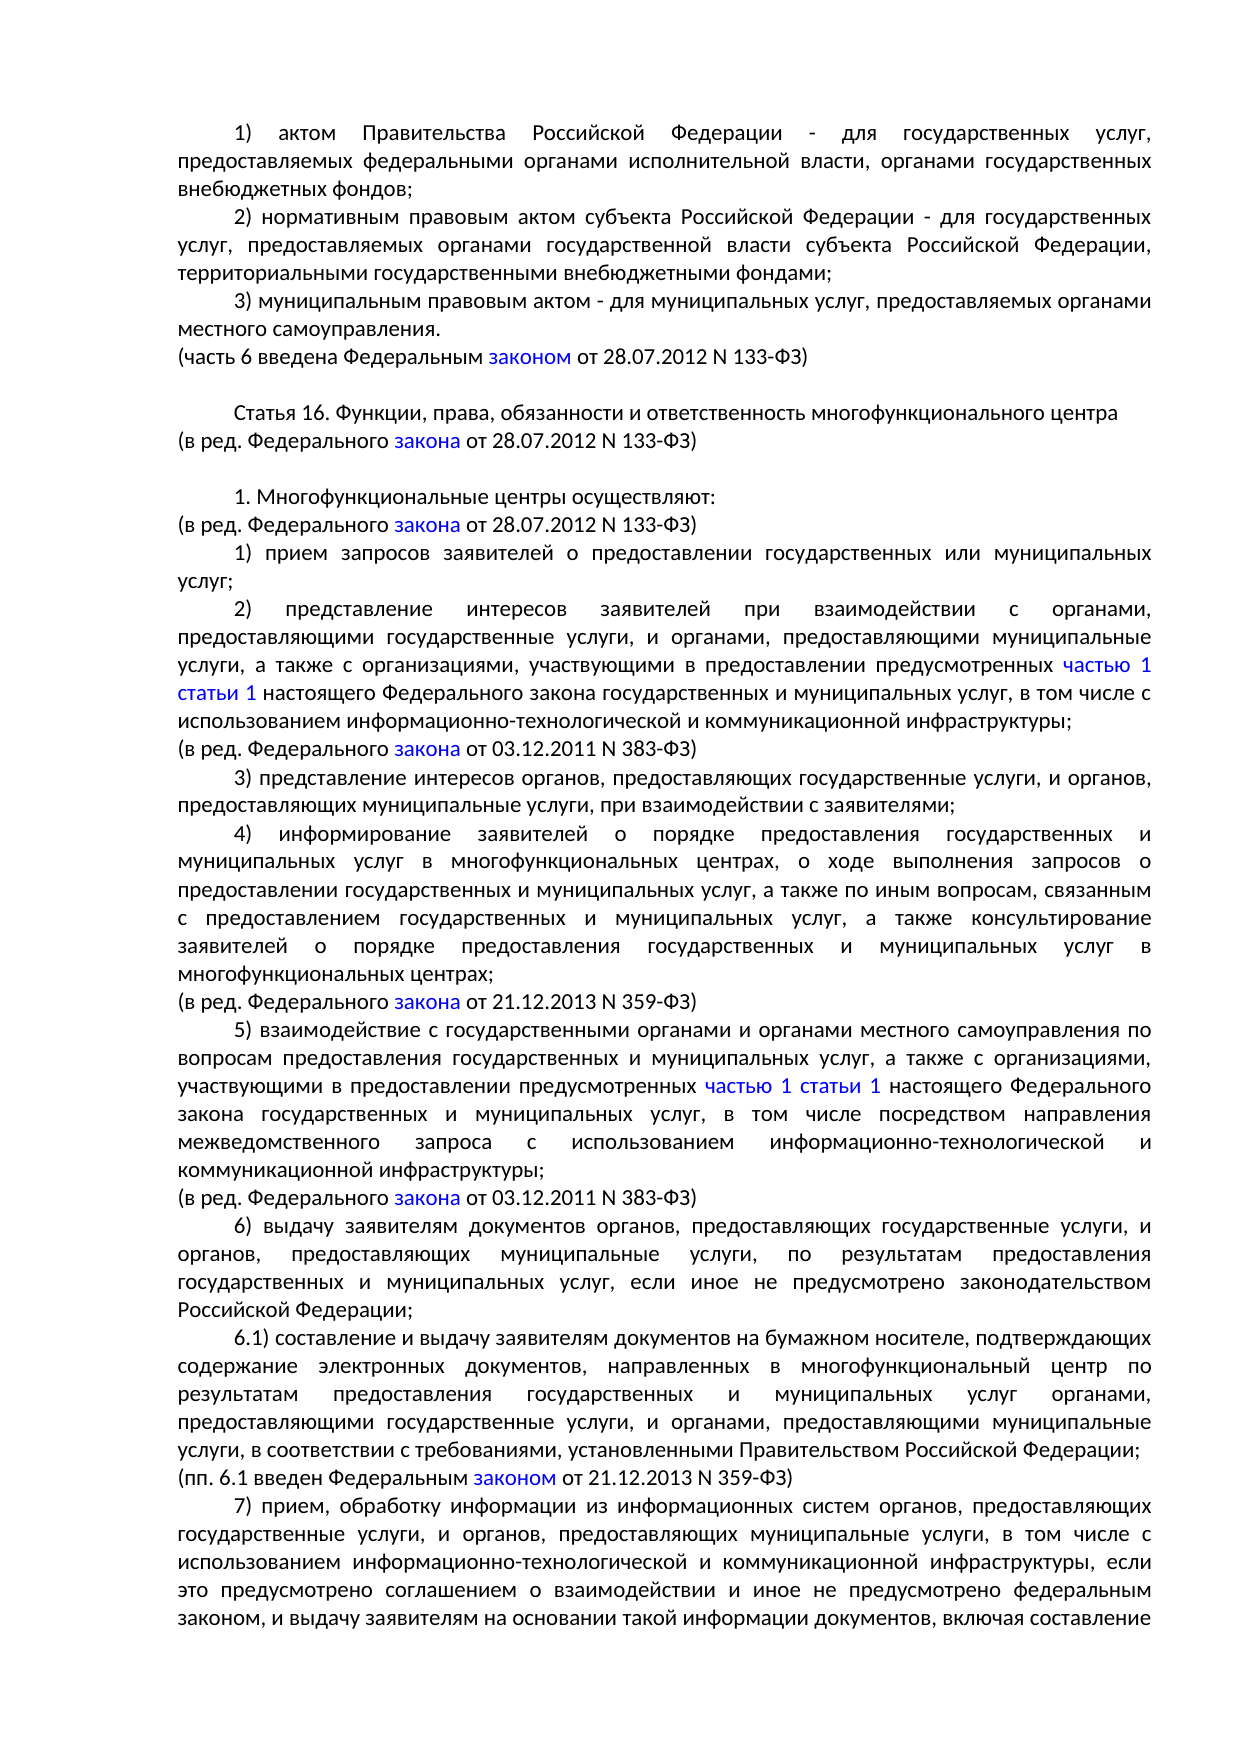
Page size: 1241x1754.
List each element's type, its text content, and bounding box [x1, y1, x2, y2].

text 4) информирование заявителей о порядке предоставления государственных и муниципальных услуг в многофункциональных центрах, о ходе выполнения запросов о предоставлении государственных и муниципальных услуг, а также по иным вопросам, связанным с предоставлением государственных и муниципальных услуг, а также консультирование заявителей о порядке предоставления государственных и муниципальных услуг в многофункциональных центрах; [177, 819, 1152, 987]
text (пп. 6.1 введен Федеральным законом от 21.12.2013 N 359-ФЗ) [177, 1463, 1152, 1491]
text 6) выдачу заявителям документов органов, предоставляющих государственные услуги, и органов, предоставляющих муниципальные услуги, по результатам предоставления государственных и муниципальных услуг, если иное не предусмотрено законодательством Российской Федерации; [177, 1211, 1152, 1323]
text Статья 16. Функции, права, обязанности и ответственность многофункционального центра [177, 398, 1152, 426]
text 1. Многофункциональные центры осуществляют: [177, 482, 1152, 510]
text 1) актом Правительства Российской Федерации - для государственных услуг, предоставляемых федеральными органами исполнительной власти, органами государственных внебюджетных фондов; [177, 118, 1152, 202]
text 3) муниципальным правовым актом - для муниципальных услуг, предоставляемых органами местного самоуправления. [177, 286, 1152, 342]
text 3) представление интересов органов, предоставляющих государственные услуги, и органов, предоставляющих муниципальные услуги, при взаимодействии с заявителями; [177, 763, 1152, 819]
text 2) нормативным правовым актом субъекта Российской Федерации - для государственных услуг, предоставляемых органами государственной власти субъекта Российской Федерации, территориальными государственными внебюджетными фондами; [177, 202, 1152, 286]
text 5) взаимодействие с государственными органами и органами местного самоуправления по вопросам предоставления государственных и муниципальных услуг, а также с организациями, участвующими в предоставлении предусмотренных частью 1 статьи 1 настоящего Федерального закона государственных и муниципальных услуг, в том числе посредством направления межведомственного запроса с использованием информационно-технологической и коммуникационной инфраструктуры; [177, 1015, 1152, 1183]
text (часть 6 введена Федеральным законом от 28.07.2012 N 133-ФЗ) [177, 342, 1152, 370]
text (в ред. Федерального закона от 28.07.2012 N 133-ФЗ) [177, 426, 1152, 454]
text (в ред. Федерального закона от 03.12.2011 N 383-ФЗ) [177, 734, 1152, 763]
text 1) прием запросов заявителей о предоставлении государственных или муниципальных услуг; [177, 538, 1152, 594]
text 2) представление интересов заявителей при взаимодействии с органами, предоставляющими государственные услуги, и органами, предоставляющими муниципальные услуги, а также с организациями, участвующими в предоставлении предусмотренных частью 1 статьи 1 настоящего Федерального закона государственных и муниципальных услуг, в том числе с использованием информационно-технологической и коммуникационной инфраструктуры; [177, 594, 1152, 734]
text 6.1) составление и выдачу заявителям документов на бумажном носителе, подтверждающих содержание электронных документов, направленных в многофункциональный центр по результатам предоставления государственных и муниципальных услуг органами, предоставляющими государственные услуги, и органами, предоставляющими муниципальные услуги, в соответствии с требованиями, установленными Правительством Российской Федерации; [177, 1323, 1152, 1463]
text (в ред. Федерального закона от 28.07.2012 N 133-ФЗ) [177, 510, 1152, 538]
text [177, 1491, 1152, 1631]
text (в ред. Федерального закона от 03.12.2011 N 383-ФЗ) [177, 1183, 1152, 1211]
text (в ред. Федерального закона от 21.12.2013 N 359-ФЗ) [177, 987, 1152, 1015]
